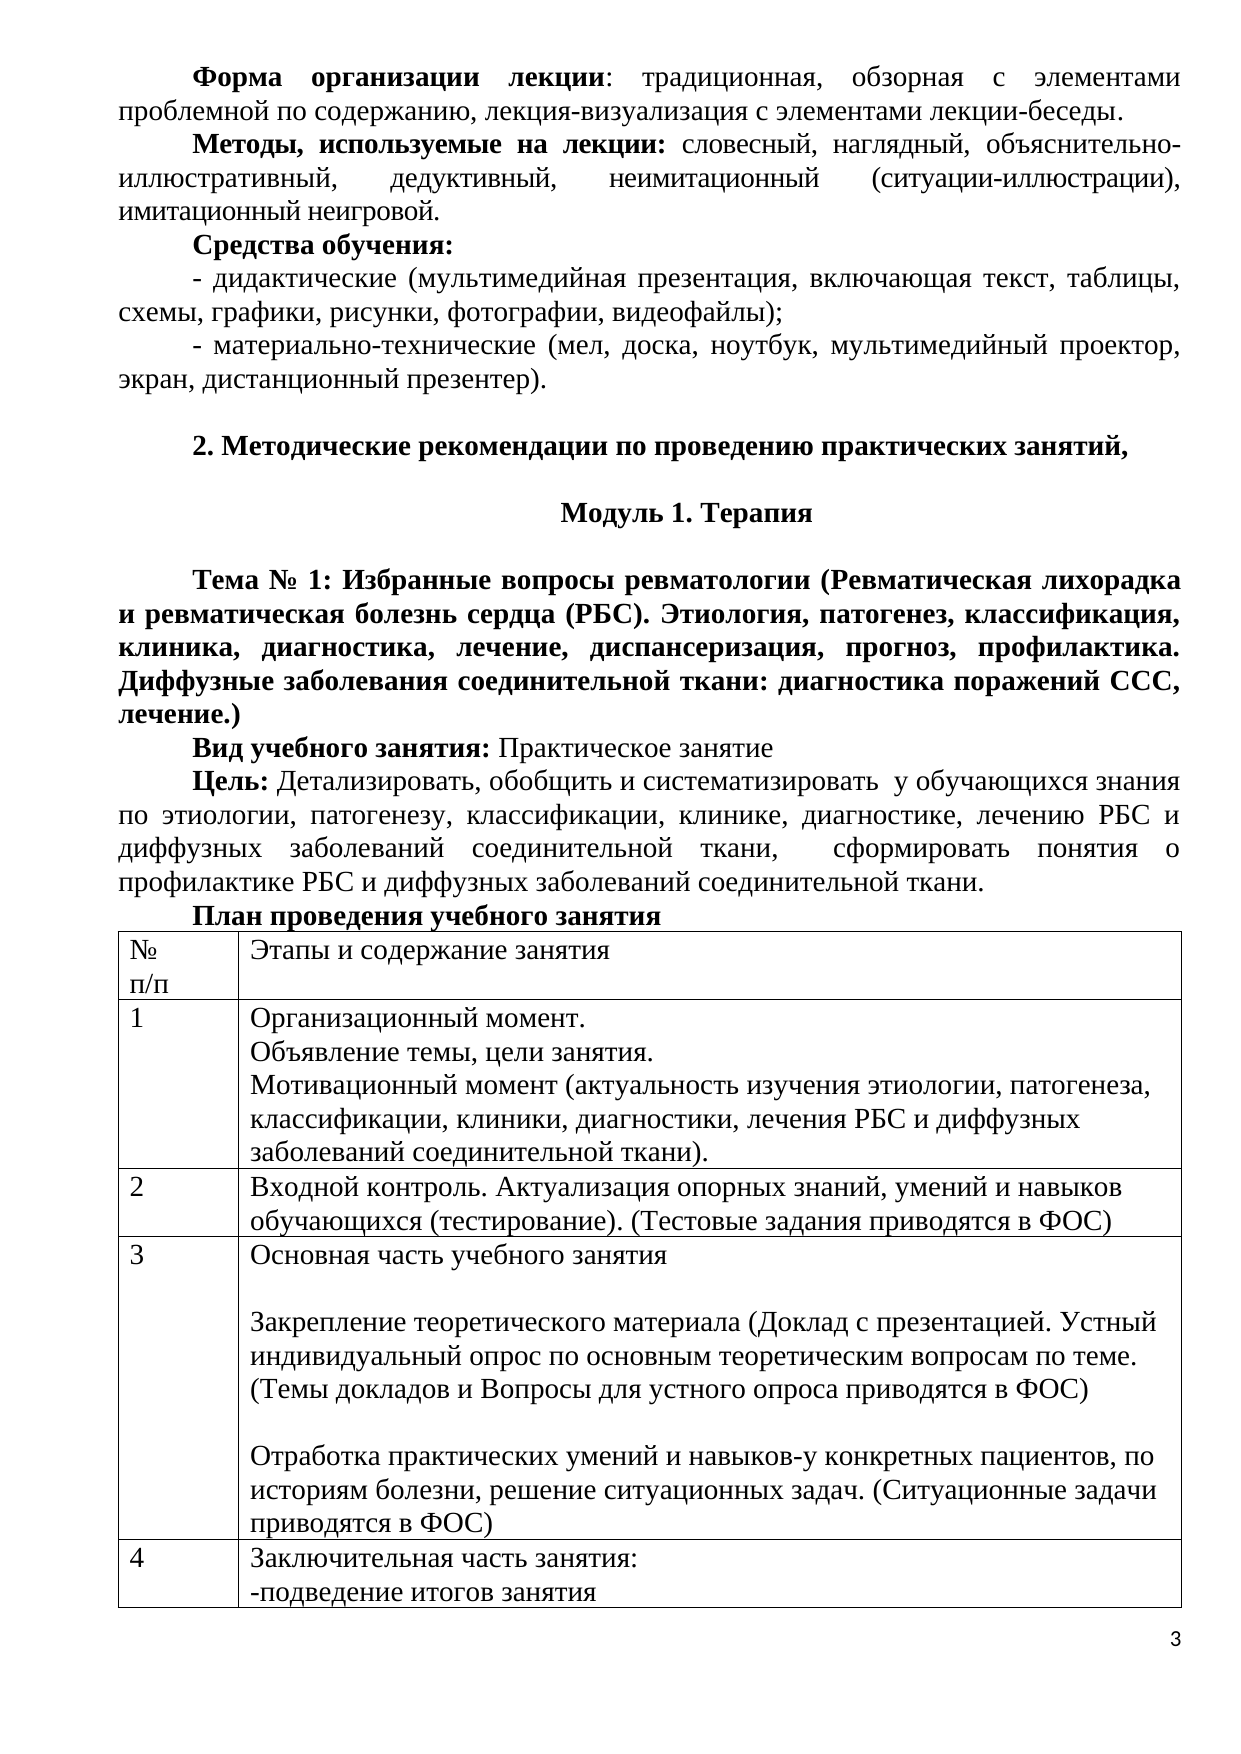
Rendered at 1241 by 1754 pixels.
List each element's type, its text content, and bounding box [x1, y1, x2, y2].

text Методы, используемые на лекции: словесный, наглядный, объяснительно-иллюстративный, дедуктивный, неимитационный (ситуации-иллюстрации), имитационный неигровой. [118, 126, 1181, 227]
table_cell Организационный момент. Объявление темы, цели занятия. Мотивационный момент (актуальность изучения этиологии, патогенеза, классификации, клиники, диагностики, лечения РБС и диффузных заболеваний соединительной ткани). [239, 1000, 1181, 1168]
text Цель: Детализировать, обобщить и систематизировать у обучающихся знания по этиологии, патогенезу, классификации, клинике, диагностике, лечению РБС и диффузных заболеваний соединительной ткани, сформировать понятия о профилактике РБС и диффузных заболеваний соединительной ткани. [118, 763, 1181, 898]
text План проведения учебного занятия [118, 898, 1181, 931]
table_cell 4 [119, 1540, 238, 1607]
table_cell Входной контроль. Актуализация опорных знаний, умений и навыков обучающихся (тестирование). (Тестовые задания приводятся в ФОС) [239, 1169, 1181, 1236]
text - материально-технические (мел, доска, ноутбук, мультимедийный проектор, экран, дистанционный презентер). [118, 327, 1181, 394]
text Форма организации лекции: традиционная, обзорная с элементами проблемной по содержанию, лекция-визуализация с элементами лекции-беседы. [118, 59, 1181, 126]
text Тема № 1: Избранные вопросы ревматологии (Ревматическая лихорадка и ревматическая болезнь сердца (РБС). Этиология, патогенез, классификация, клиника, диагностика, лечение, диспансеризация, прогноз, профилактика. Диффузные заболевания соединительной ткани: диагностика поражений ССС, лечение.) [118, 562, 1181, 730]
table_cell Основная часть учебного занятия Закрепление теоретического материала (Доклад с презентацией. Устный индивидуальный опрос по основным теоретическим вопросам по теме. (Темы докладов и Вопросы для устного опроса приводятся в ФОС) Отработка практических умений и навыков-у конкретных пациентов, по историям болезни, решение ситуационных задач. (Ситуационные задачи приводятся в ФОС) [239, 1237, 1181, 1539]
text Средства обучения: [118, 227, 1181, 260]
table_cell 2 [119, 1169, 238, 1236]
text Вид учебного занятия: Практическое занятие [118, 730, 1181, 763]
text Модуль 1. Терапия [118, 495, 1181, 529]
table_header Этапы и содержание занятия [239, 932, 1181, 999]
table_cell 3 [119, 1237, 238, 1539]
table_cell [239, 1540, 1181, 1607]
table_cell 1 [119, 1000, 238, 1168]
table_header № п/п [119, 932, 238, 999]
text - дидактические (мультимедийная презентация, включающая текст, таблицы, схемы, графики, рисунки, фотографии, видеофайлы); [118, 260, 1181, 327]
text 2. Методические рекомендации по проведению практических занятий, [118, 428, 1181, 462]
